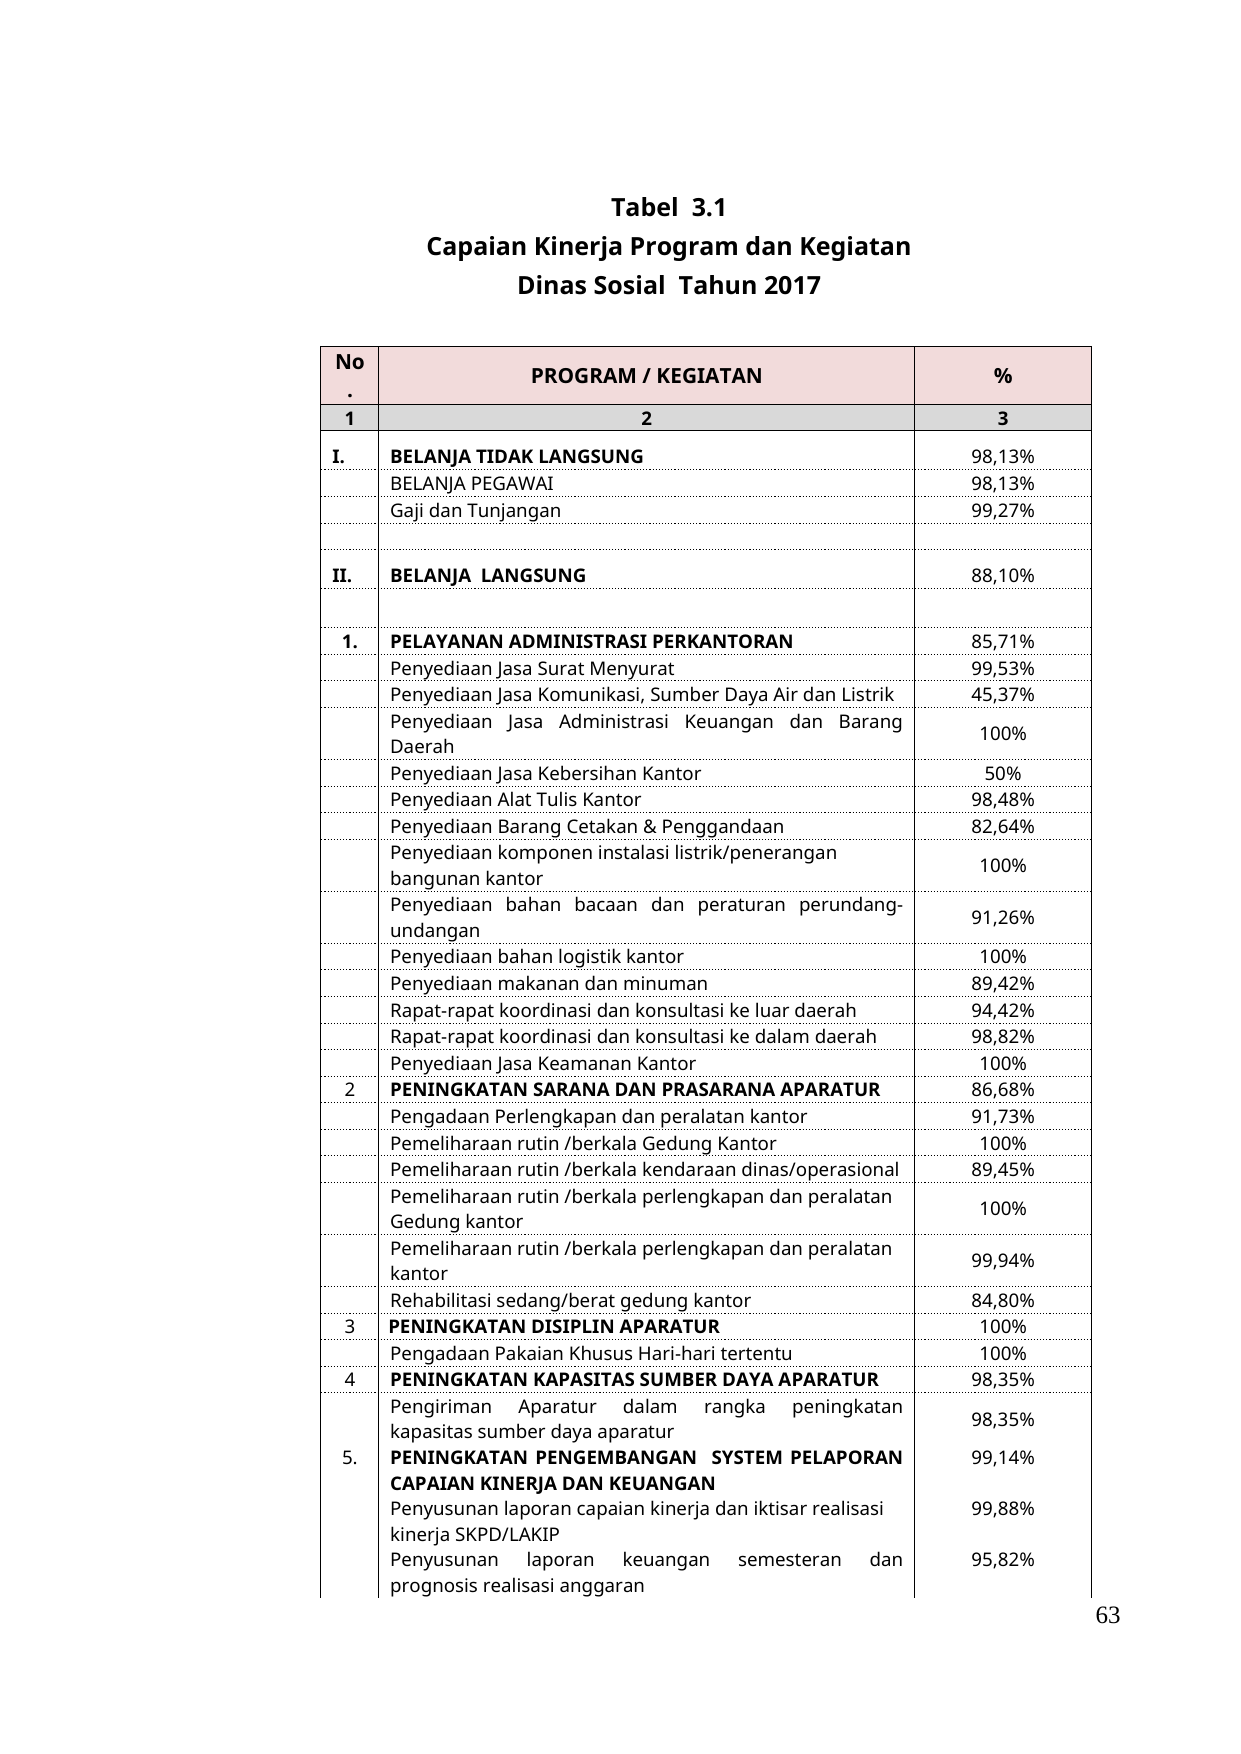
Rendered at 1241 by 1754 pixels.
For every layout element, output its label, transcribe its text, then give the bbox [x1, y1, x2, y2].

text Dinas Sosial Tahun 2017 [218, 267, 1120, 302]
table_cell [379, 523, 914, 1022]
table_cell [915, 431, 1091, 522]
text Capaian Kinerja Program dan Kegiatan [218, 228, 1120, 262]
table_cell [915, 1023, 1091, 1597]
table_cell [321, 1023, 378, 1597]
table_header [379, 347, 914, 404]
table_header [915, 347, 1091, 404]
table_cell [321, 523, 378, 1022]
text Tabel 3.1 [218, 189, 1120, 223]
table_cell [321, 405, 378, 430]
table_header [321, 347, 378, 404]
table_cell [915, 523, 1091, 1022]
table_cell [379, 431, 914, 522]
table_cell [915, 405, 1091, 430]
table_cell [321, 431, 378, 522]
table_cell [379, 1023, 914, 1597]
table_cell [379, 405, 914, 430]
